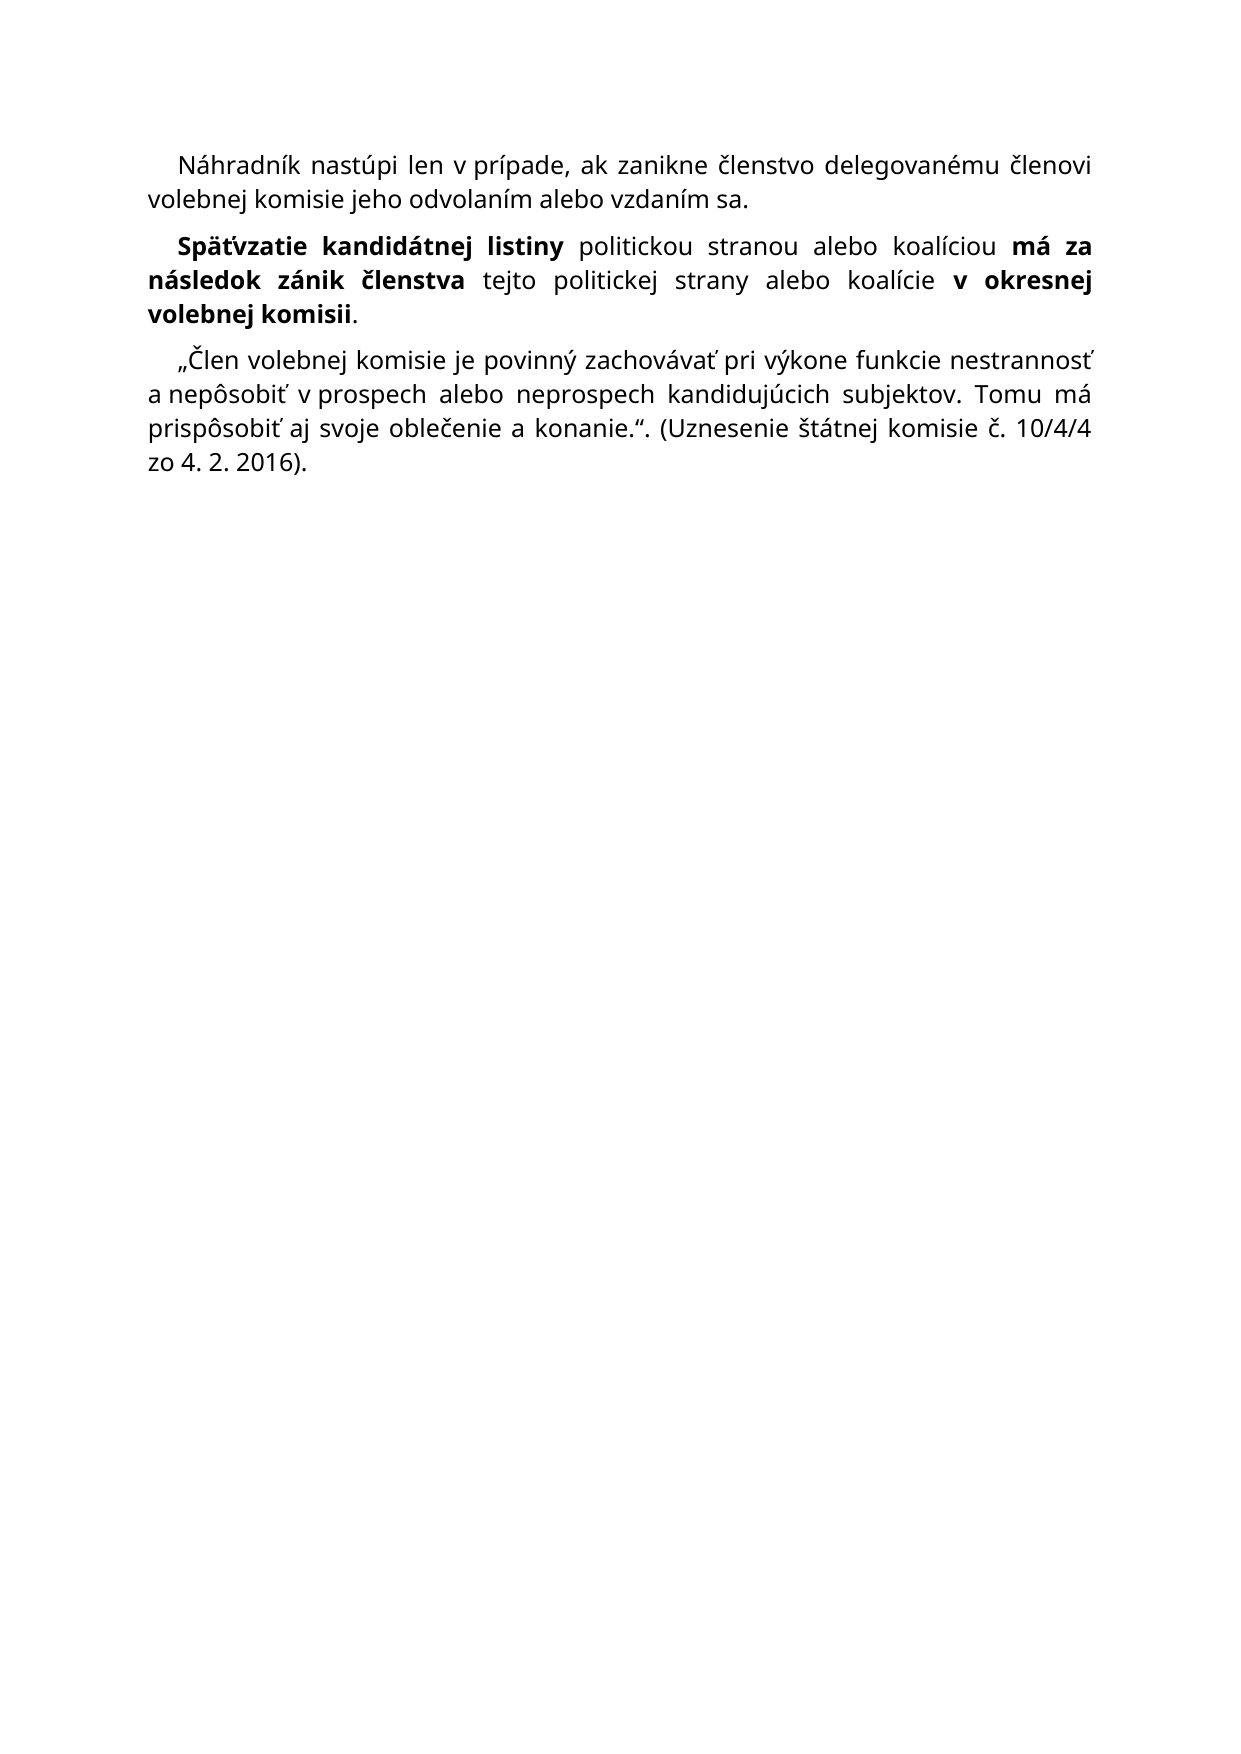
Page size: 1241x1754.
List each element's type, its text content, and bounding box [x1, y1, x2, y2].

text Späťvzatie kandidátnej listiny politickou stranou alebo koalíciou má za následok zánik členstva tejto politickej strany alebo koalície v okresnej volebnej komisii. [148, 228, 1093, 330]
text Náhradník nastúpi len v prípade, ak zanikne členstvo delegovanému členovi volebnej komisie jeho odvolaním alebo vzdaním sa. [148, 148, 1093, 216]
text „Člen volebnej komisie je povinný zachovávať pri výkone funkcie nestrannosť a nepôsobiť v prospech alebo neprospech kandidujúcich subjektov. Tomu má prispôsobiť aj svoje oblečenie a konanie.“. (Uznesenie štátnej komisie č. 10/4/4 zo 4. 2. 2016). [148, 343, 1093, 479]
